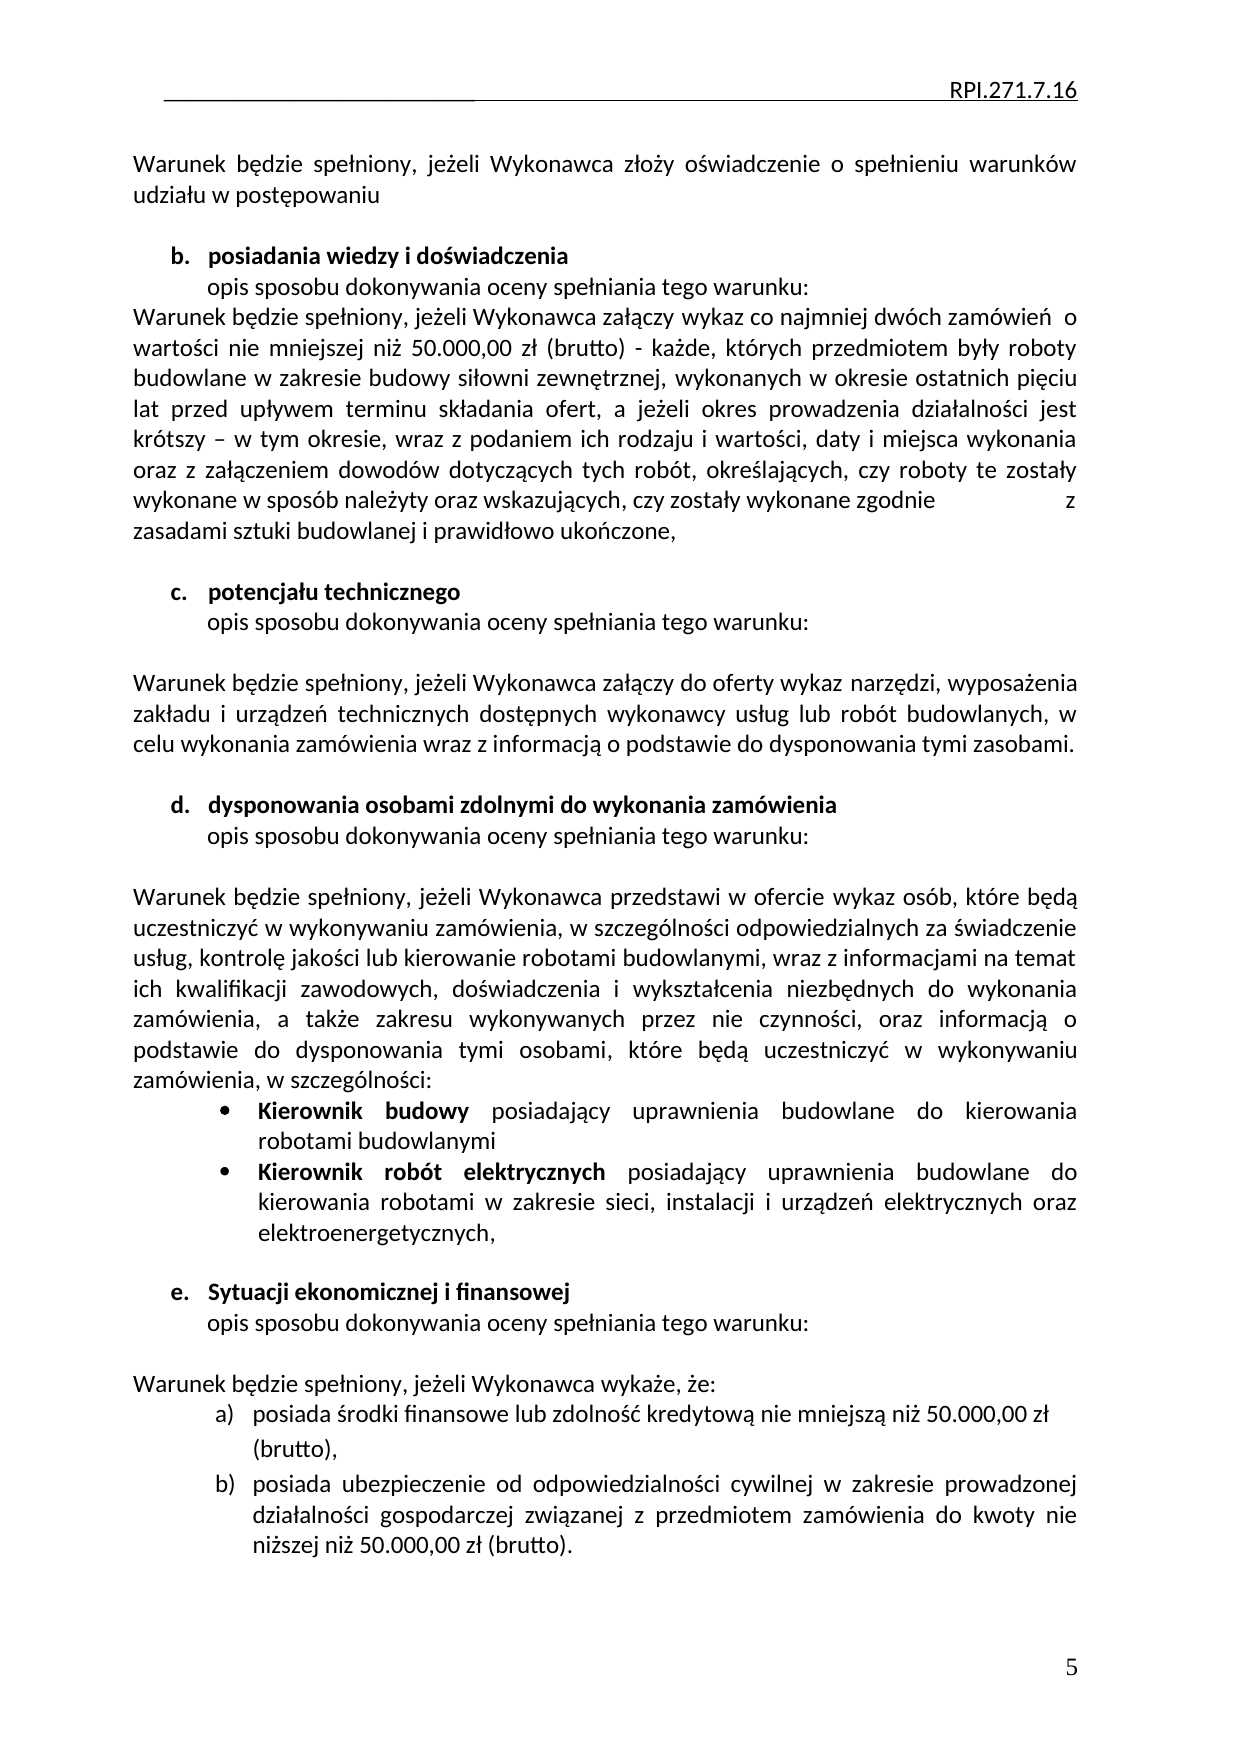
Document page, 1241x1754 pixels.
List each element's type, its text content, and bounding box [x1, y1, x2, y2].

text Warunek będzie spełniony, jeżeli Wykonawca załączy wykaz co najmniej dwóch zamówień o wartości nie mniejszej niż 50.000,00 zł (brutto) - każde, których przedmiotem były roboty budowlane w zakresie budowy siłowni zewnętrznej, wykonanych w okresie ostatnich pięciu lat przed upływem terminu składania ofert, a jeżeli okres prowadzenia działalności jest krótszy – w tym okresie, wraz z podaniem ich rodzaju i wartości, daty i miejsca wykonania oraz z załączeniem dowodów dotyczących tych robót, określających, czy roboty te zostały wykonane w sposób należyty oraz wskazujących, czy zostały wykonane zgodnie z zasadami sztuki budowlanej i prawidłowo ukończone, [133, 301, 1078, 545]
list posiadania wiedzy i doświadczenia [170, 240, 1078, 271]
list potencjału technicznego [170, 576, 1078, 606]
text opis sposobu dokonywania oceny spełniania tego warunku: [133, 1307, 1078, 1337]
list dysponowania osobami zdolnymi do wykonania zamówienia [170, 789, 1078, 820]
text Warunek będzie spełniony, jeżeli Wykonawca przedstawi w ofercie wykaz osób, które będą uczestniczyć w wykonywaniu zamówienia, w szczególności odpowiedzialnych za świadczenie usług, kontrolę jakości lub kierowanie robotami budowlanymi, wraz z informacjami na temat ich kwalifikacji zawodowych, doświadczenia i wykształcenia niezbędnych do wykonania zamówienia, a także zakresu wykonywanych przez nie czynności, oraz informacją o podstawie do dysponowania tymi osobami, które będą uczestniczyć w wykonywaniu zamówienia, w szczególności: [133, 881, 1078, 1095]
list Kierownik budowy posiadający uprawnienia budowlane do kierowania robotami budowlanymi [220, 1095, 1078, 1156]
text Warunek będzie spełniony, jeżeli Wykonawca załączy do oferty wykaz narzędzi, wyposażenia zakładu i urządzeń technicznych dostępnych wykonawcy usług lub robót budowlanych, w celu wykonania zamówienia wraz z informacją o podstawie do dysponowania tymi zasobami. [133, 667, 1078, 759]
text Warunek będzie spełniony, jeżeli Wykonawca złoży oświadczenie o spełnieniu warunków udziału w postępowaniu [133, 149, 1078, 210]
list Kierownik robót elektrycznych posiadający uprawnienia budowlane do kierowania robotami w zakresie sieci, instalacji i urządzeń elektrycznych oraz elektroenergetycznych, [220, 1156, 1078, 1247]
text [133, 271, 1078, 301]
list posiada ubezpieczenie od odpowiedzialności cywilnej w zakresie prowadzonej działalności gospodarczej związanej z przedmiotem zamówienia do kwoty nie niższej niż 50.000,00 zł (brutto). [215, 1468, 1078, 1560]
text Warunek będzie spełniony, jeżeli Wykonawca wykaże, że: [133, 1368, 1078, 1398]
list Sytuacji ekonomicznej i finansowej [170, 1276, 1078, 1307]
list posiada środki finansowe lub zdolność kredytową nie mniejszą niż 50.000,00 zł (brutto), [215, 1398, 1078, 1464]
text opis sposobu dokonywania oceny spełniania tego warunku: [133, 606, 1078, 637]
text opis sposobu dokonywania oceny spełniania tego warunku: [133, 820, 1078, 851]
